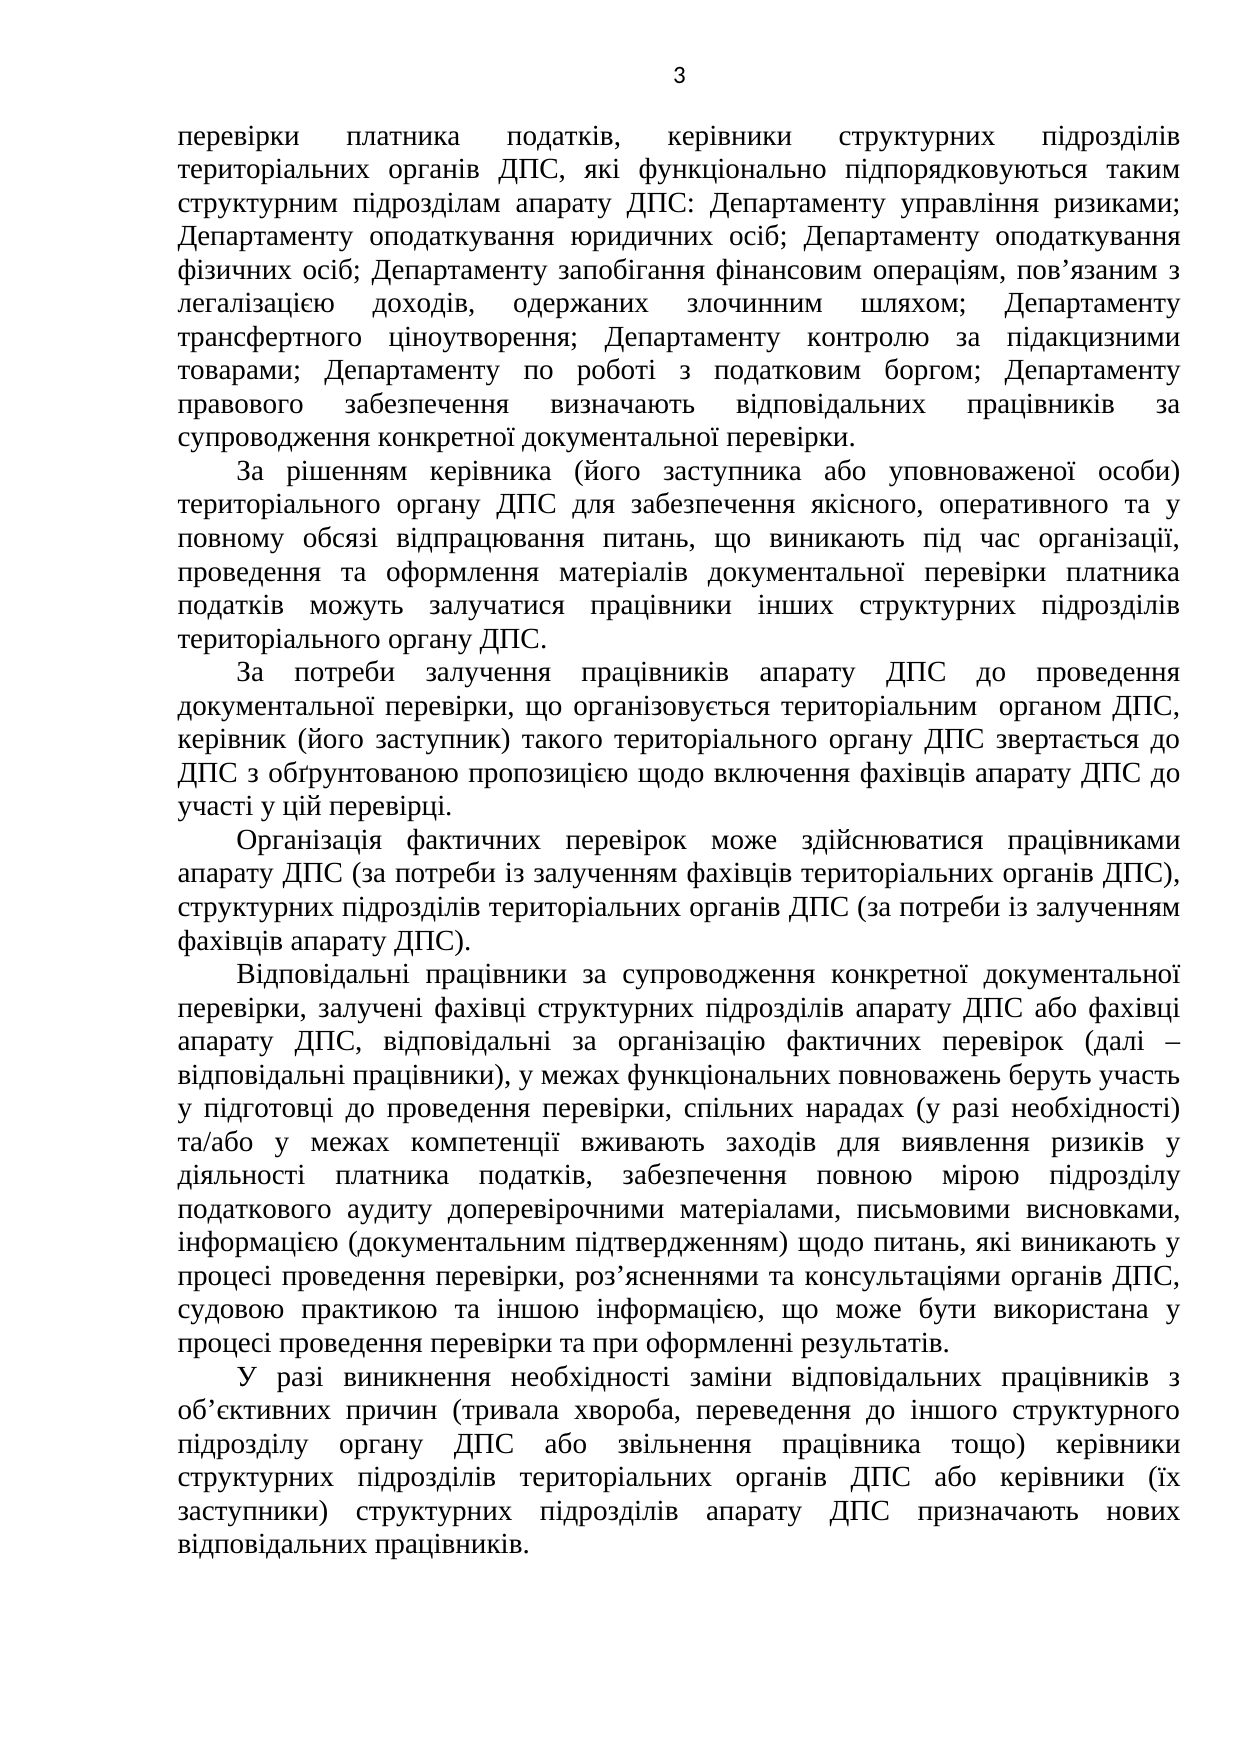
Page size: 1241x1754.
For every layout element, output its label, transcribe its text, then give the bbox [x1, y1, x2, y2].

text Організація фактичних перевірок може здійснюватися працівниками апарату ДПС (за потреби із залученням фахівців територіальних органів ДПС), структурних підрозділів територіальних органів ДПС (за потреби із залученням фахівців апарату ДПС). [177, 822, 1181, 956]
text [177, 118, 1181, 453]
text У разі виникнення необхідності заміни відповідальних працівників з об’єктивних причин (тривала хвороба, переведення до іншого структурного підрозділу органу ДПС або звільнення працівника тощо) керівники структурних підрозділів територіальних органів ДПС або керівники (їх заступники) структурних підрозділів апарату ДПС призначають нових відповідальних працівників. [177, 1359, 1181, 1560]
text Відповідальні працівники за супроводження конкретної документальної перевірки, залучені фахівці структурних підрозділів апарату ДПС або фахівці апарату ДПС, відповідальні за організацію фактичних перевірок (далі – відповідальні працівники), у межах функціональних повноважень беруть участь у підготовці до проведення перевірки, спільних нарадах (у разі необхідності) та/або у межах компетенції вживають заходів для виявлення ризиків у діяльності платника податків, забезпечення повною мірою підрозділу податкового аудиту доперевірочними матеріалами, письмовими висновками, інформацією (документальним підтвердженням) щодо питань, які виникають у процесі проведення перевірки, роз’ясненнями та консультаціями органів ДПС, судовою практикою та іншою інформацією, що може бути використана у процесі проведення перевірки та при оформленні результатів. [177, 956, 1181, 1359]
text За потреби залучення працівників апарату ДПС до проведення документальної перевірки, що організовується територіальним органом ДПС, керівник (його заступник) такого територіального органу ДПС звертається до ДПС з обґрунтованою пропозицією щодо включення фахівців апарату ДПС до участі у цій перевірці. [177, 654, 1181, 822]
text За рішенням керівника (його заступника або уповноваженої особи) територіального органу ДПС для забезпечення якісного, оперативного та у повному обсязі відпрацювання питань, що виникають під час організації, проведення та оформлення матеріалів документальної перевірки платника податків можуть залучатися працівники інших структурних підрозділів територіального органу ДПС. [177, 453, 1181, 654]
